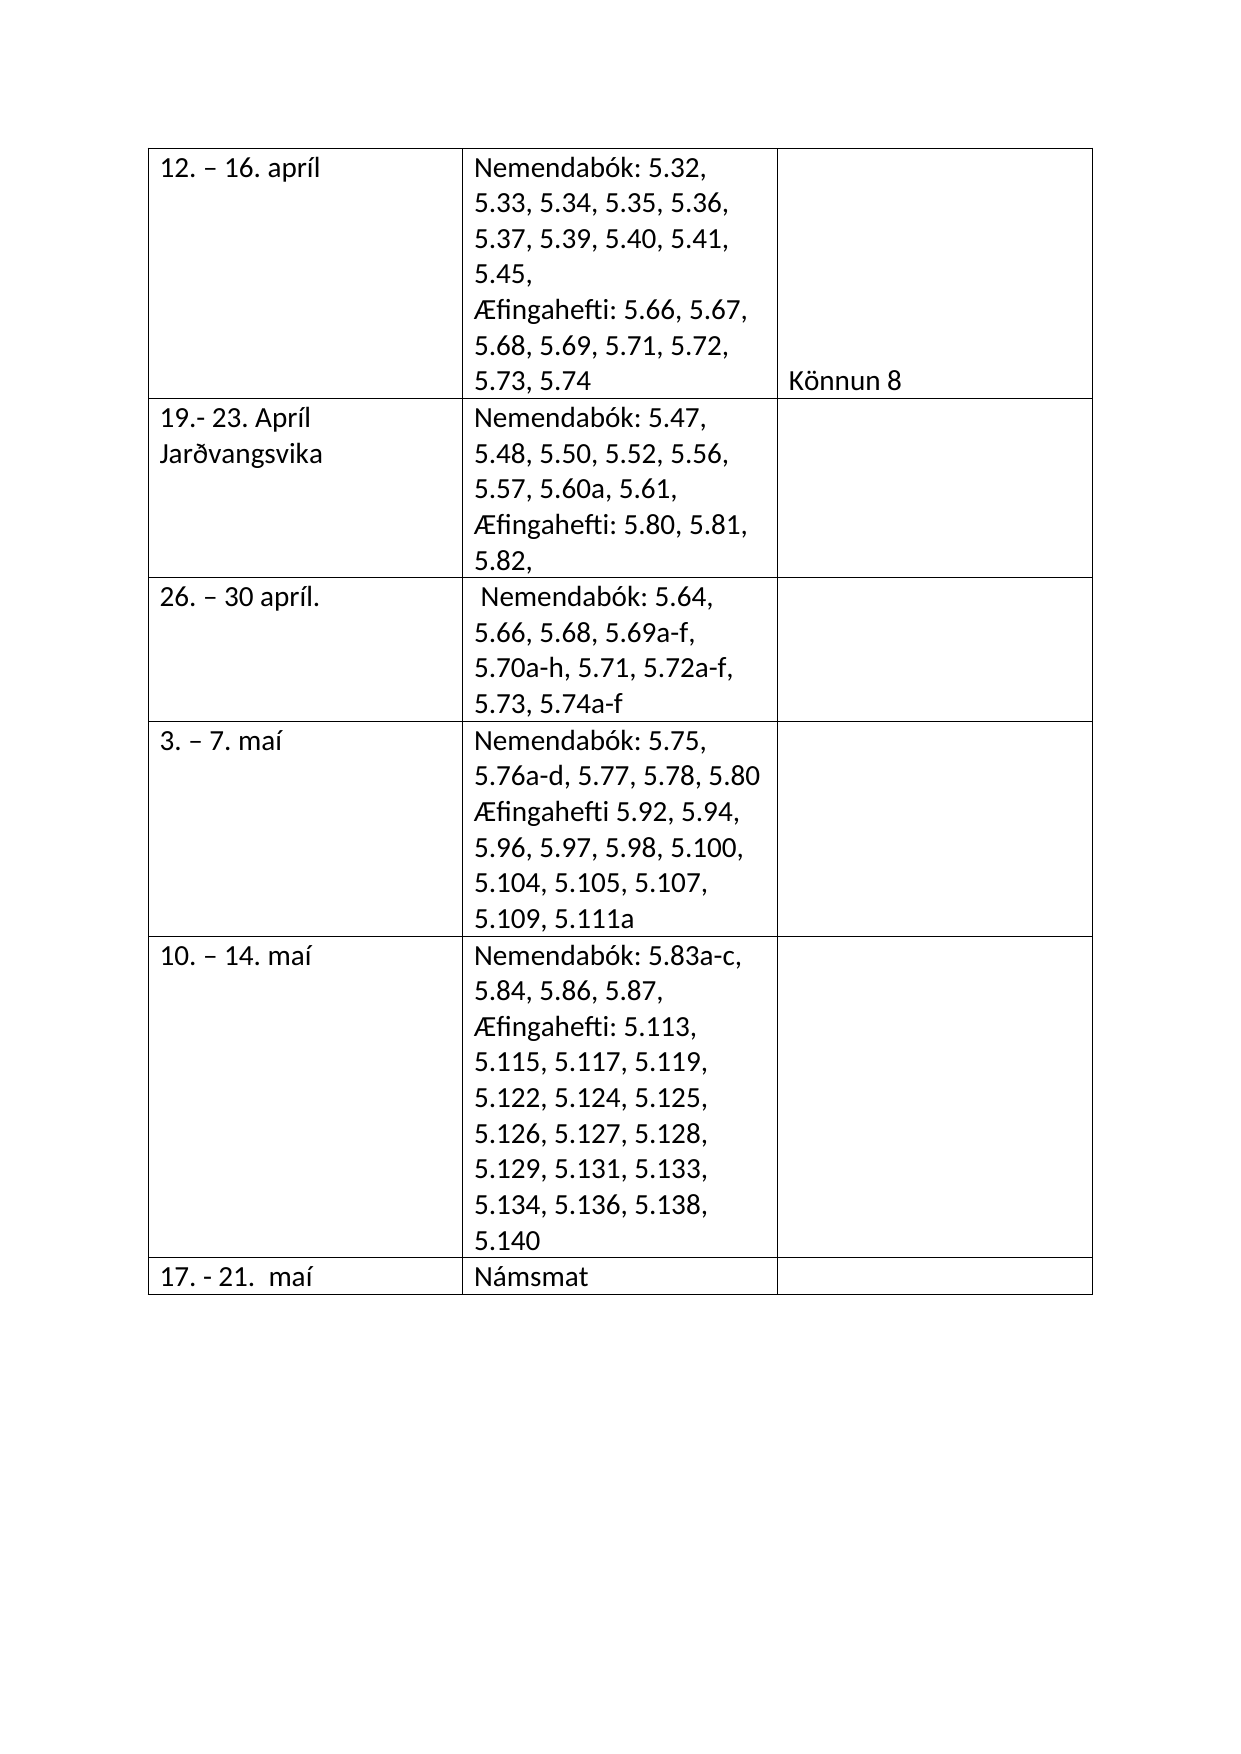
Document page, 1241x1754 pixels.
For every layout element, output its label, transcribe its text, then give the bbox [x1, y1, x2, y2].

table_cell [778, 1258, 1092, 1294]
table_cell Könnun 8 [778, 149, 1092, 398]
table_cell 17. - 21. maí [149, 1258, 462, 1294]
table_cell Nemendabók: 5.83a-c, 5.84, 5.86, 5.87, Æfingahefti: 5.113, 5.115, 5.117, 5.119, 5.122, 5.124, 5.125, 5.126, 5.127, 5.128, 5.129, 5.131, 5.133, 5.134, 5.136, 5.138, 5.140 [463, 937, 777, 1257]
table_cell 12. – 16. apríl [149, 149, 462, 398]
table_cell 26. – 30 apríl. [149, 578, 462, 721]
table_cell [778, 937, 1092, 1257]
table_cell Nemendabók: 5.47, 5.48, 5.50, 5.52, 5.56, 5.57, 5.60a, 5.61, Æfingahefti: 5.80, 5.81, 5.82, [463, 399, 777, 577]
table_cell Nemendabók: 5.75, 5.76a-d, 5.77, 5.78, 5.80 Æfingahefti 5.92, 5.94, 5.96, 5.97, 5.98, 5.100, 5.104, 5.105, 5.107, 5.109, 5.111a [463, 722, 777, 936]
table_cell Nemendabók: 5.32, 5.33, 5.34, 5.35, 5.36, 5.37, 5.39, 5.40, 5.41, 5.45, Æfingahefti: 5.66, 5.67, 5.68, 5.69, 5.71, 5.72, 5.73, 5.74 [463, 149, 777, 398]
table_cell 19.- 23. Apríl Jarðvangsvika [149, 399, 462, 577]
table_cell [778, 399, 1092, 577]
table_cell 10. – 14. maí [149, 937, 462, 1257]
table_cell 3. – 7. maí [149, 722, 462, 936]
table_cell [778, 722, 1092, 936]
table_cell [778, 578, 1092, 721]
table_cell Nemendabók: 5.64, 5.66, 5.68, 5.69a-f, 5.70a-h, 5.71, 5.72a-f, 5.73, 5.74a-f [463, 578, 777, 721]
table_cell Námsmat [463, 1258, 777, 1294]
